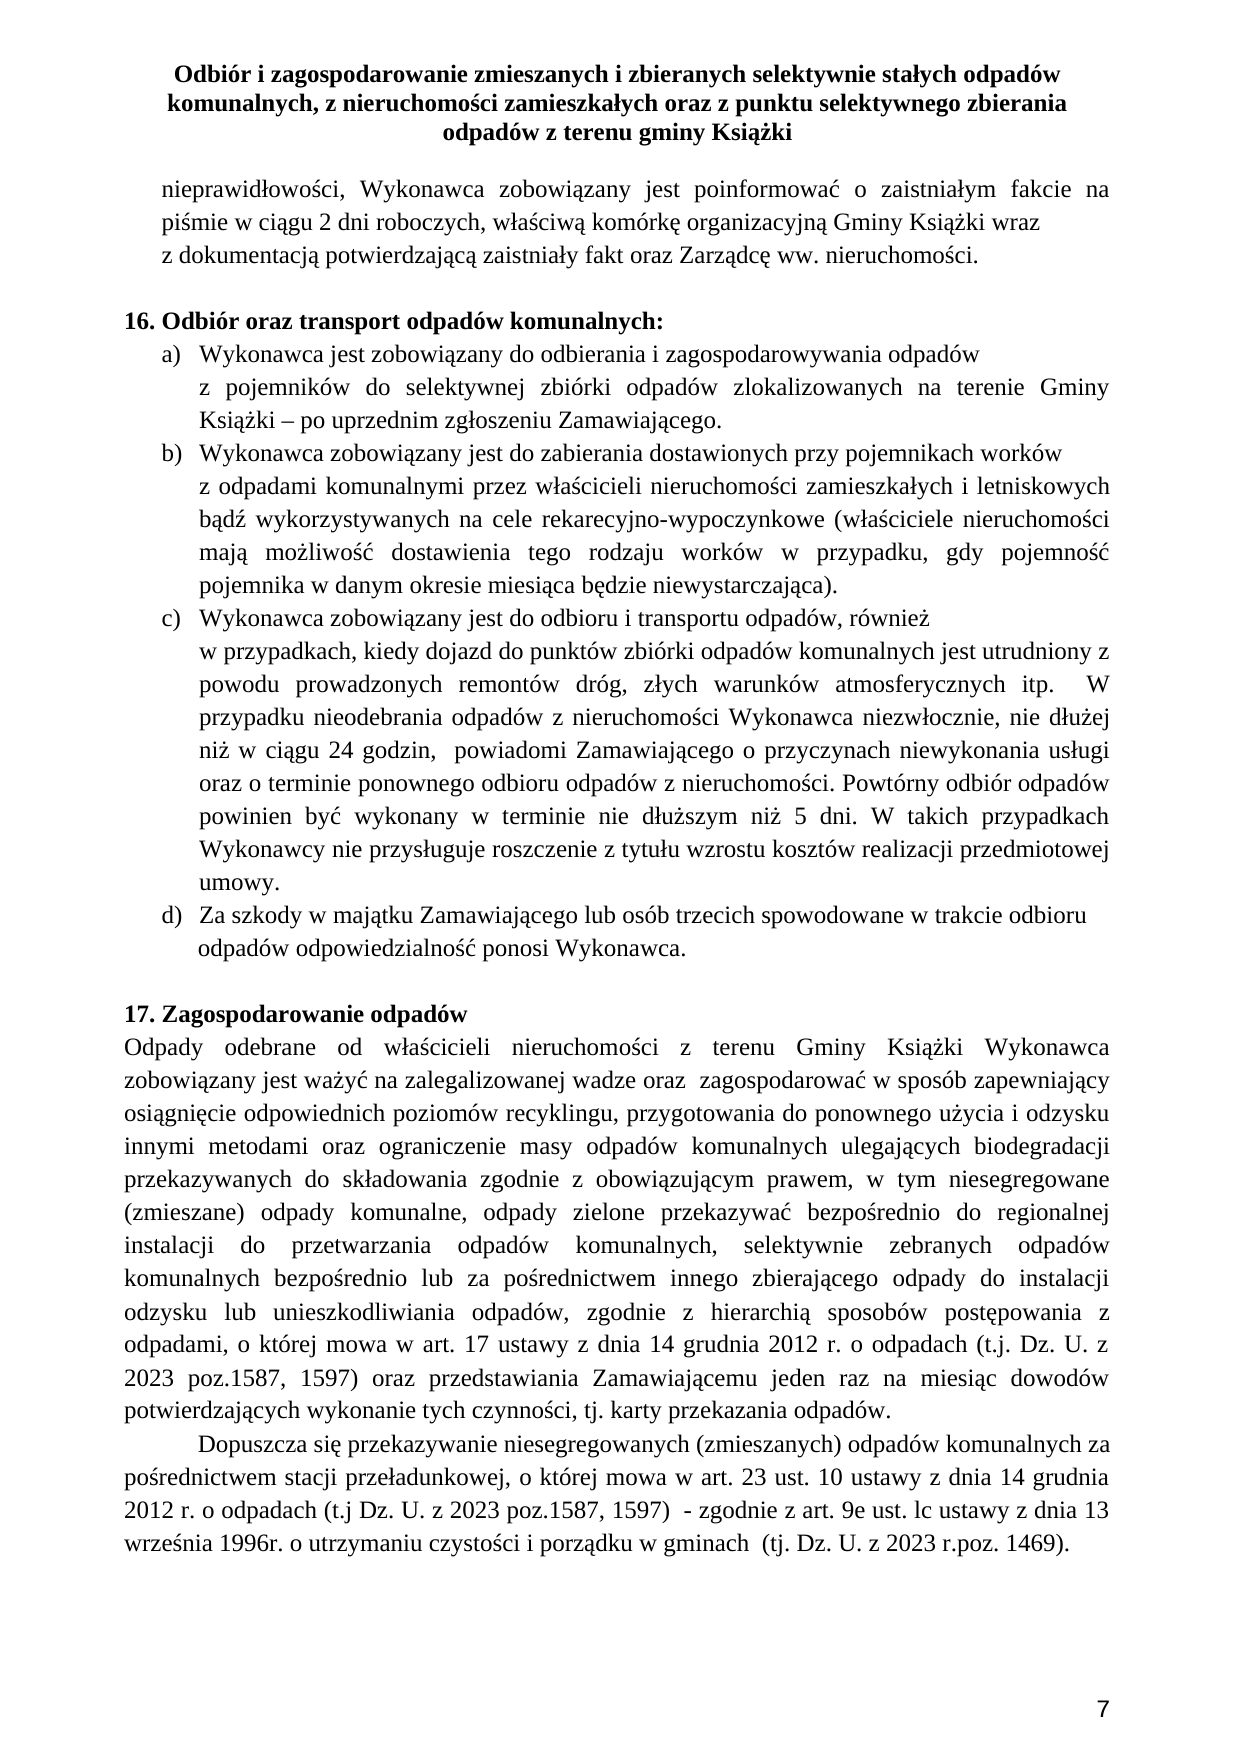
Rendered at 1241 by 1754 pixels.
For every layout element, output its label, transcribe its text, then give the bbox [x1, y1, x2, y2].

list Wykonawca zobowiązany jest do zabierania dostawionych przy pojemnikach worków z odpadami komunalnymi przez właścicieli nieruchomości zamieszkałych i letniskowych bądź wykorzystywanych na cele rekarecyjno-wypoczynkowe (właściciele nieruchomości mają możliwość dostawienia tego rodzaju worków w przypadku, gdy pojemność pojemnika w danym okresie miesiąca będzie niewystarczająca). [161, 438, 1111, 599]
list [124, 174, 1111, 269]
text Dopuszcza się przekazywanie niesegregowanych (zmieszanych) odpadów komunalnych za pośrednictwem stacji przeładunkowej, o której mowa w art. 23 ust. 10 ustawy z dnia 14 grudnia 2012 r. o odpadach (t.j Dz. U. z 2023 poz.1587, 1597) - zgodnie z art. 9e ust. lc ustawy z dnia 13 września 1996r. o utrzymaniu czystości i porządku w gminach (tj. Dz. U. z 2023 r.poz. 1469). [124, 1429, 1111, 1556]
text odpadów odpowiedzialność ponosi Wykonawca. [124, 933, 1111, 962]
list Wykonawca zobowiązany jest do odbioru i transportu odpadów, również w przypadkach, kiedy dojazd do punktów zbiórki odpadów komunalnych jest utrudniony z powodu prowadzonych remontów dróg, złych warunków atmosferycznych itp. W przypadku nieodebrania odpadów z nieruchomości Wykonawca niezwłocznie, nie dłużej niż w ciągu 24 godzin, powiadomi Zamawiającego o przyczynach niewykonania usługi oraz o terminie ponownego odbioru odpadów z nieruchomości. Powtórny odbiór odpadów powinien być wykonany w terminie nie dłuższym niż 5 dni. W takich przypadkach Wykonawcy nie przysługuje roszczenie z tytułu wzrostu kosztów realizacji przedmiotowej umowy. [161, 603, 1111, 896]
list Zagospodarowanie odpadów [124, 999, 1111, 1028]
list Odbiór oraz transport odpadów komunalnych: [124, 306, 1111, 335]
list Za szkody w majątku Zamawiającego lub osób trzecich spowodowane w trakcie odbioru [161, 900, 1111, 929]
text Odpady odebrane od właścicieli nieruchomości z terenu Gminy Książki Wykonawca zobowiązany jest ważyć na zalegalizowanej wadze oraz zagospodarować w sposób zapewniający osiągnięcie odpowiednich poziomów recyklingu, przygotowania do ponownego użycia i odzysku innymi metodami oraz ograniczenie masy odpadów komunalnych ulegających biodegradacji przekazywanych do składowania zgodnie z obowiązującym prawem, w tym niesegregowane (zmieszane) odpady komunalne, odpady zielone przekazywać bezpośrednio do regionalnej instalacji do przetwarzania odpadów komunalnych, selektywnie zebranych odpadów komunalnych bezpośrednio lub za pośrednictwem innego zbierającego odpady do instalacji odzysku lub unieszkodliwiania odpadów, zgodnie z hierarchią sposobów postępowania z odpadami, o której mowa w art. 17 ustawy z dnia 14 grudnia 2012 r. o odpadach (t.j. Dz. U. z 2023 poz.1587, 1597) oraz przedstawiania Zamawiającemu jeden raz na miesiąc dowodów potwierdzających wykonanie tych czynności, tj. karty przekazania odpadów. [124, 1032, 1111, 1424]
list Wykonawca jest zobowiązany do odbierania i zagospodarowywania odpadów z pojemników do selektywnej zbiórki odpadów zlokalizowanych na terenie Gminy Książki – po uprzednim zgłoszeniu Zamawiającego. [161, 339, 1111, 434]
